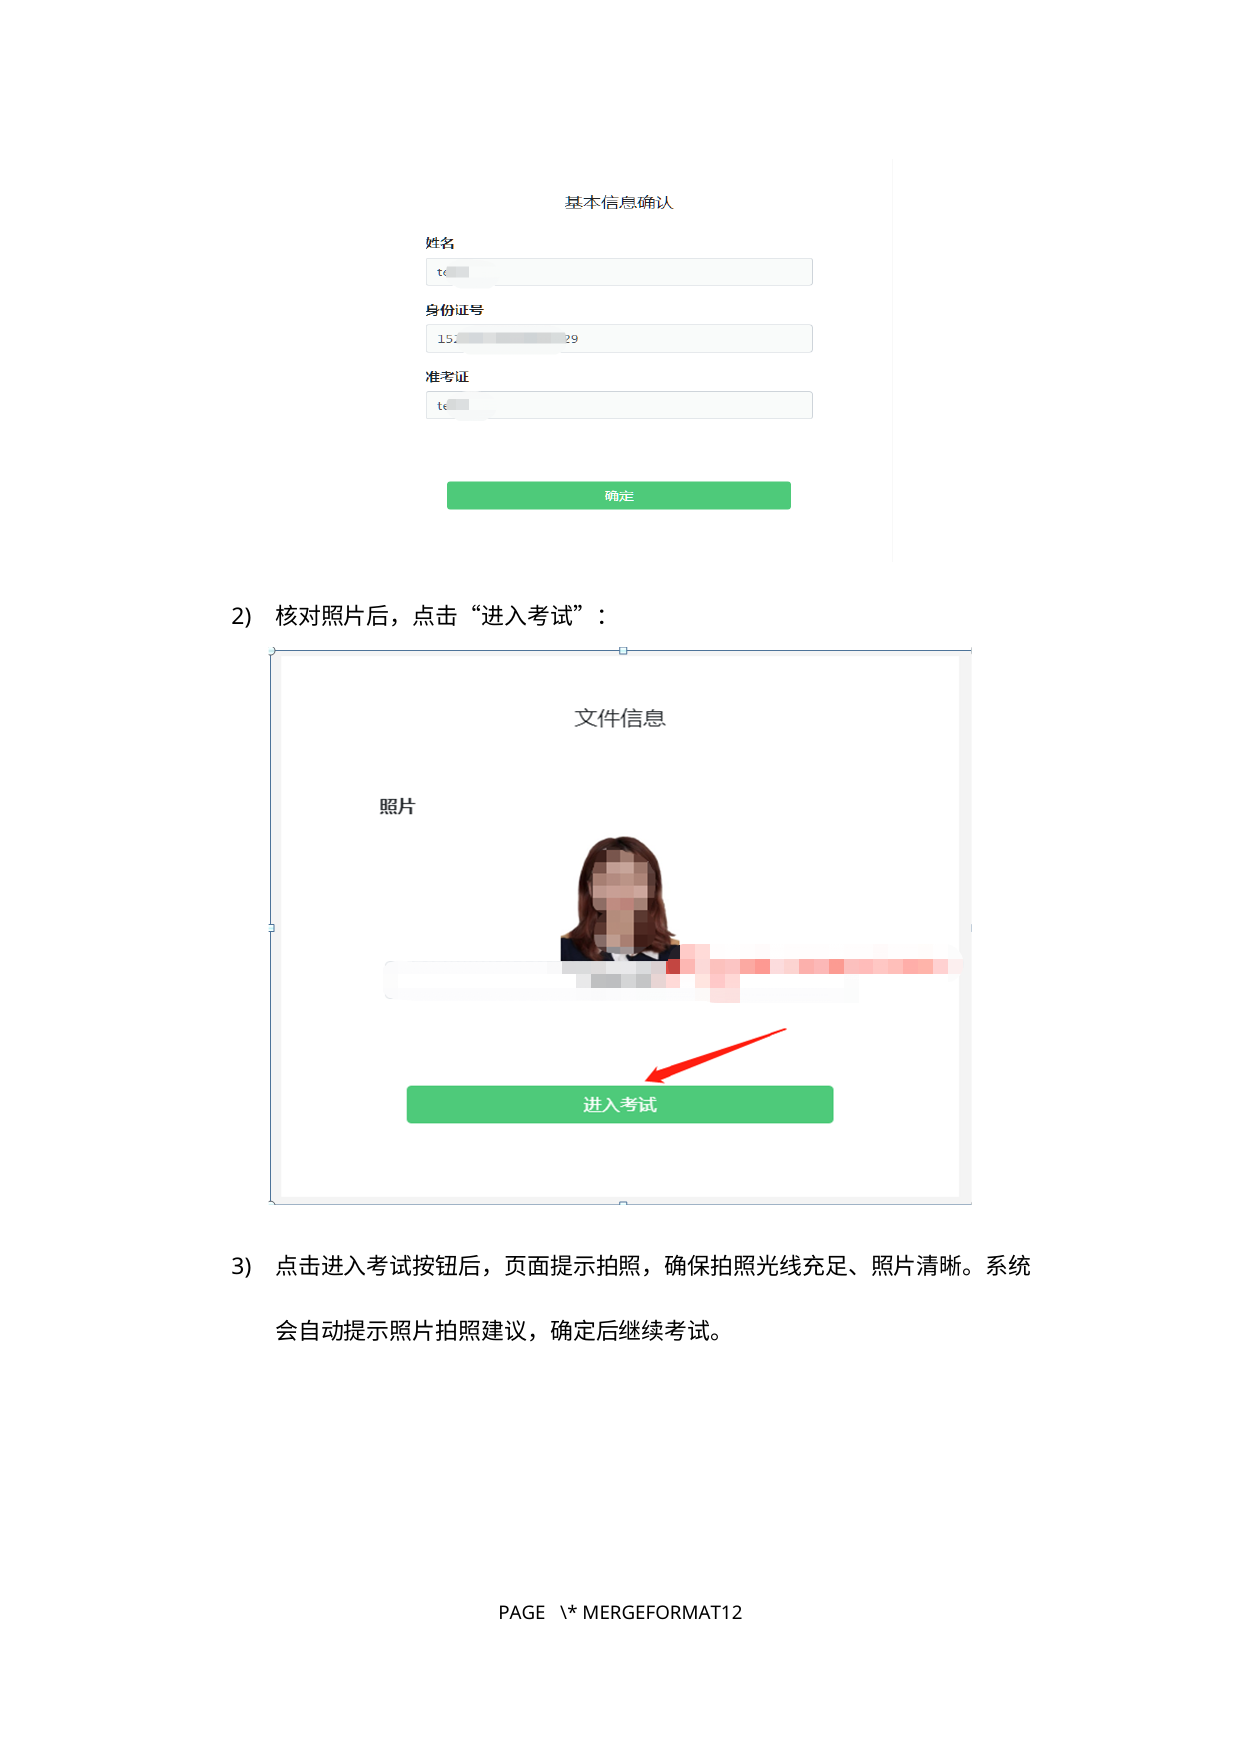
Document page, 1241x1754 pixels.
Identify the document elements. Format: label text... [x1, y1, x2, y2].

list 点击进入考试按钮后，页面提示拍照，确保拍照光线充足、照片清晰。系统会自动提示照片拍照建议，确定后继续考试。 [231, 1232, 1053, 1362]
picture [268, 647, 972, 1205]
list 核对照片后，点击“进入考试”： [231, 582, 1053, 647]
picture [347, 159, 893, 562]
